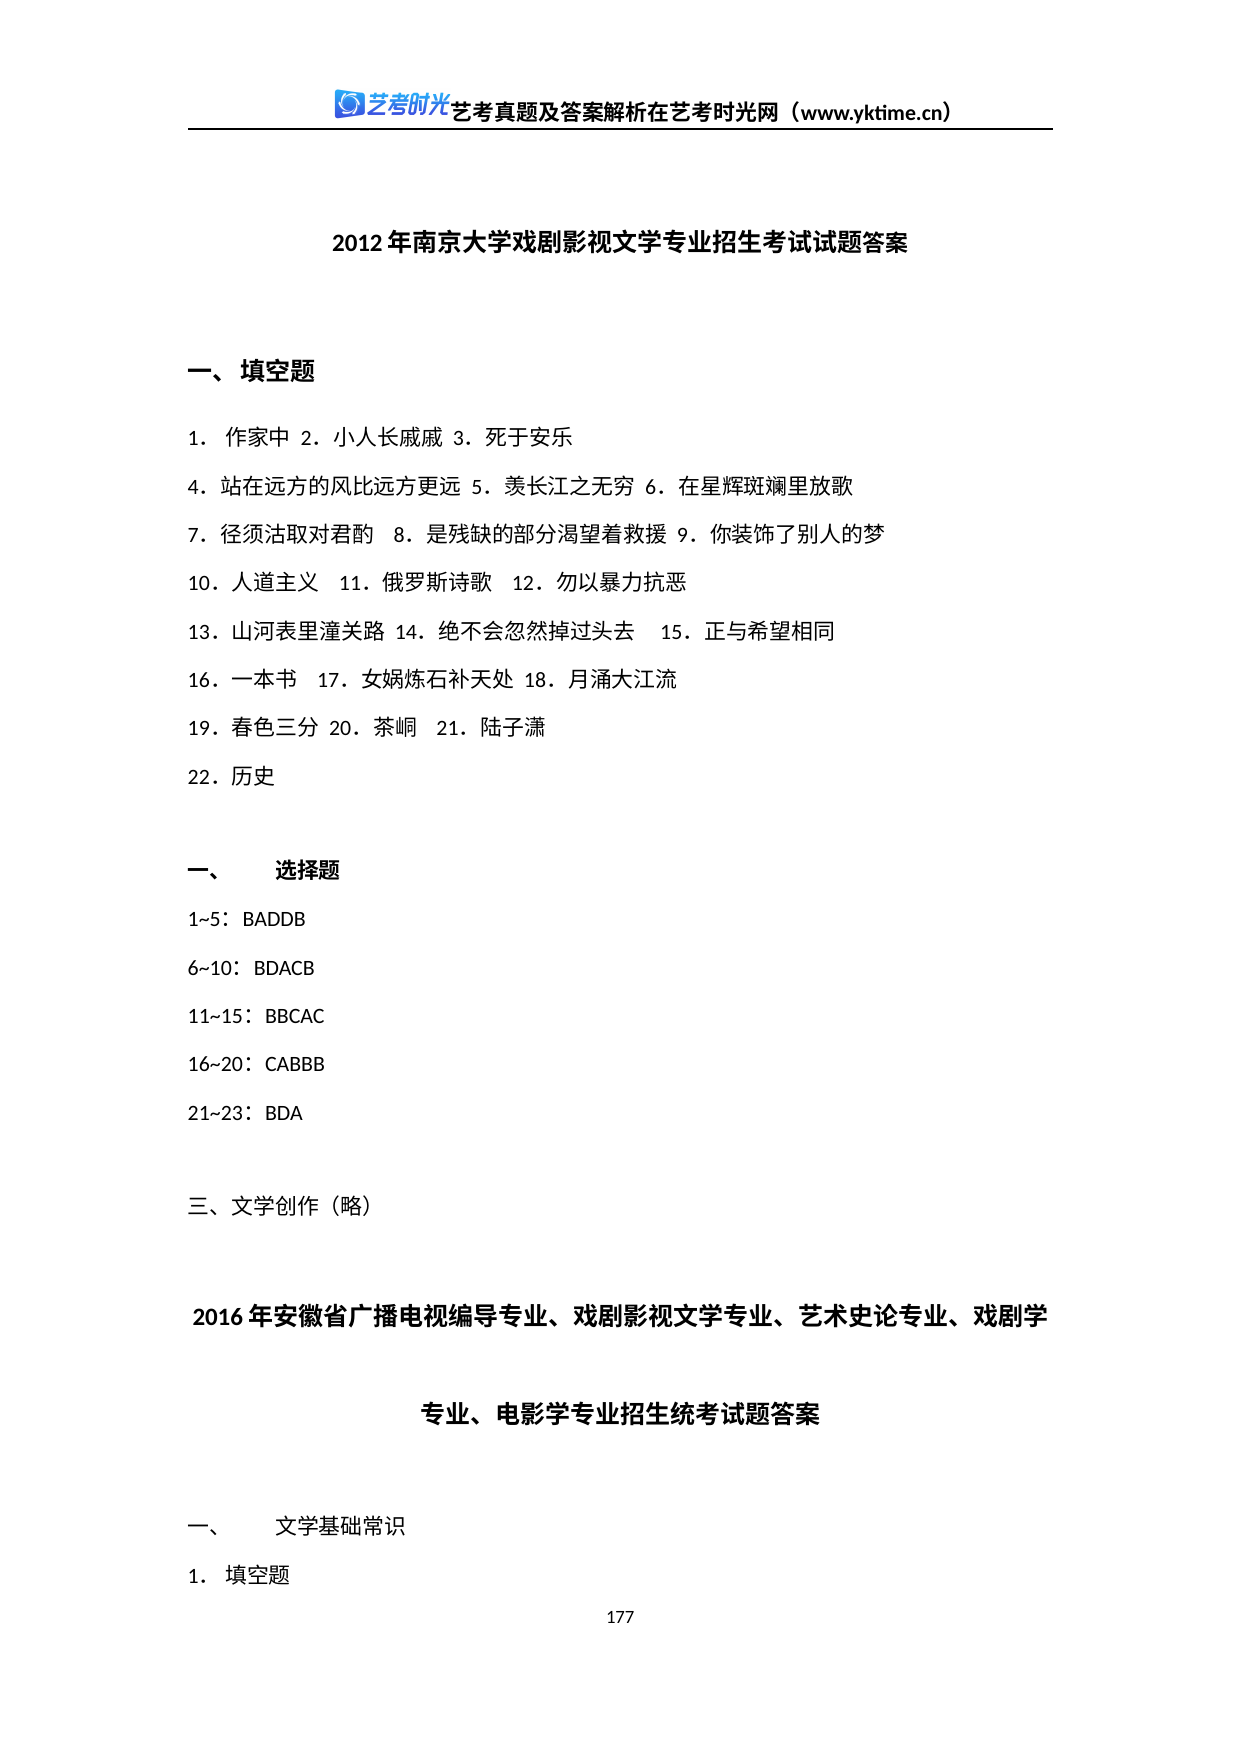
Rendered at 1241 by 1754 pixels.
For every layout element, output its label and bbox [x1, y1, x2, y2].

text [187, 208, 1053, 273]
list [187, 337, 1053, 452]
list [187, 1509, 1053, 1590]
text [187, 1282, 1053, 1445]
picture [334, 88, 451, 120]
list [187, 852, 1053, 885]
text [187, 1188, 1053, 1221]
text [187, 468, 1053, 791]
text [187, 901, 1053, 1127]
